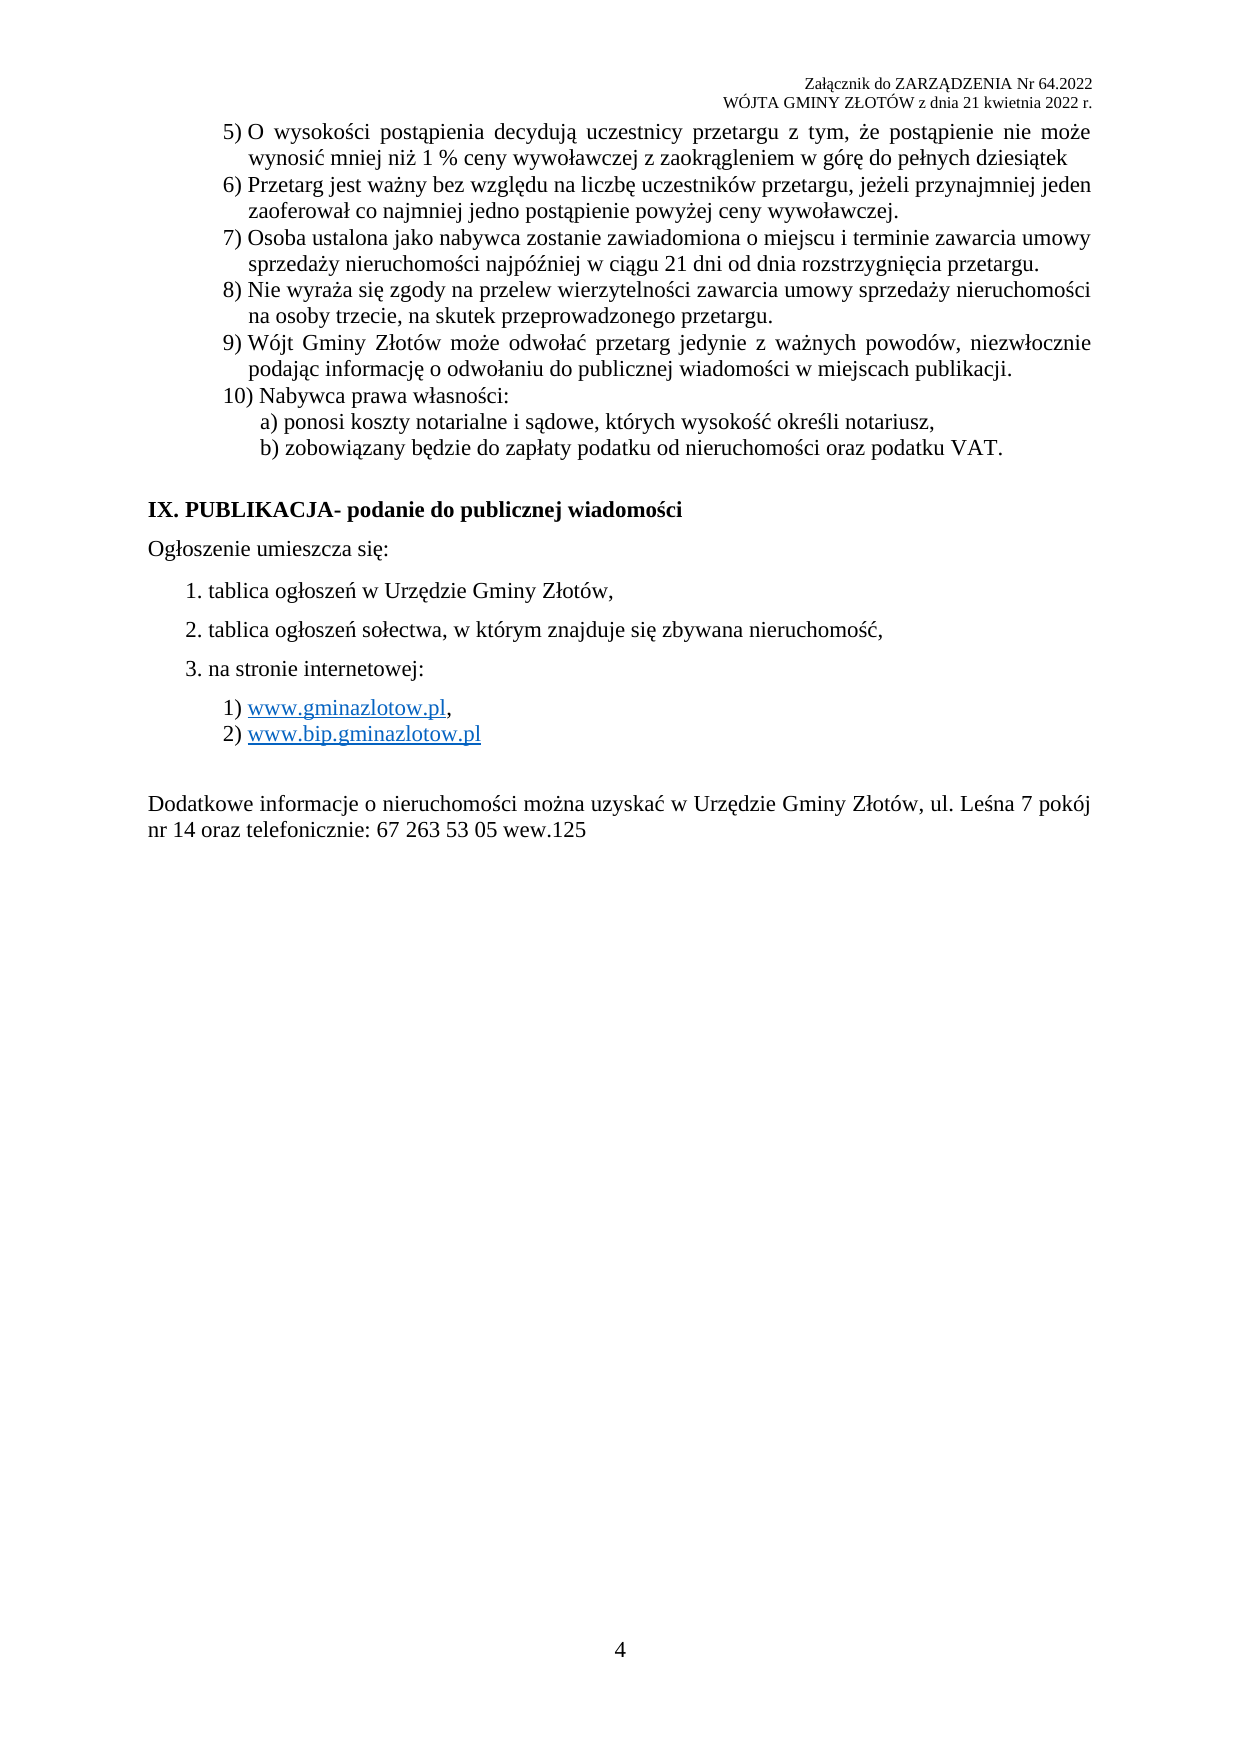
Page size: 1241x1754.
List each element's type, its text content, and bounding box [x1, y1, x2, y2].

subtitle Przetarg jest ważny bez względu na liczbę uczestników przetargu, jeżeli przynajmniej jeden zaoferował co najmniej jedno postąpienie powyżej ceny wywoławczej. [223, 171, 1092, 223]
subtitle Osoba ustalona jako nabywca zostanie zawiadomiona o miejscu i terminie zawarcia umowy sprzedaży nieruchomości najpóźniej w ciągu 21 dni od dnia rozstrzygnięcia przetargu. [223, 223, 1092, 276]
subtitle Nabywca prawa własności: [223, 382, 1092, 408]
subtitle PUBLIKACJA- podanie do publicznej wiadomości [148, 496, 1092, 522]
text Dodatkowe informacje o nieruchomości można uzyskać w Urzędzie Gminy Złotów, ul. Leśna 7 pokój nr 14 oraz telefonicznie: 67 263 53 05 wew.125 [148, 790, 1092, 843]
subtitle www.bip.gminazlotow.pl [223, 721, 1092, 747]
subtitle ponosi koszty notarialne i sądowe, których wysokość określi notariusz, [260, 408, 1092, 434]
subtitle tablica ogłoszeń sołectwa, w którym znajduje się zbywana nieruchomość, [185, 616, 1092, 643]
text Ogłoszenie umieszcza się: [148, 534, 1092, 561]
subtitle www.gminazlotow.pl, [223, 694, 1092, 721]
subtitle O wysokości postąpienia decydują uczestnicy przetargu z tym, że postąpienie nie może wynosić mniej niż 1 % ceny wywoławczej z zaokrągleniem w górę do pełnych dziesiątek [223, 118, 1092, 171]
subtitle zobowiązany będzie do zapłaty podatku od nieruchomości oraz podatku VAT. [260, 434, 1092, 461]
subtitle Nie wyraża się zgody na przelew wierzytelności zawarcia umowy sprzedaży nieruchomości na osoby trzecie, na skutek przeprowadzonego przetargu. [223, 276, 1092, 329]
subtitle tablica ogłoszeń w Urzędzie Gminy Złotów, [185, 578, 1092, 604]
subtitle na stronie internetowej: [185, 655, 1092, 682]
subtitle Wójt Gminy Złotów może odwołać przetarg jedynie z ważnych powodów, niezwłocznie podając informację o odwołaniu do publicznej wiadomości w miejscach publikacji. [223, 329, 1092, 382]
